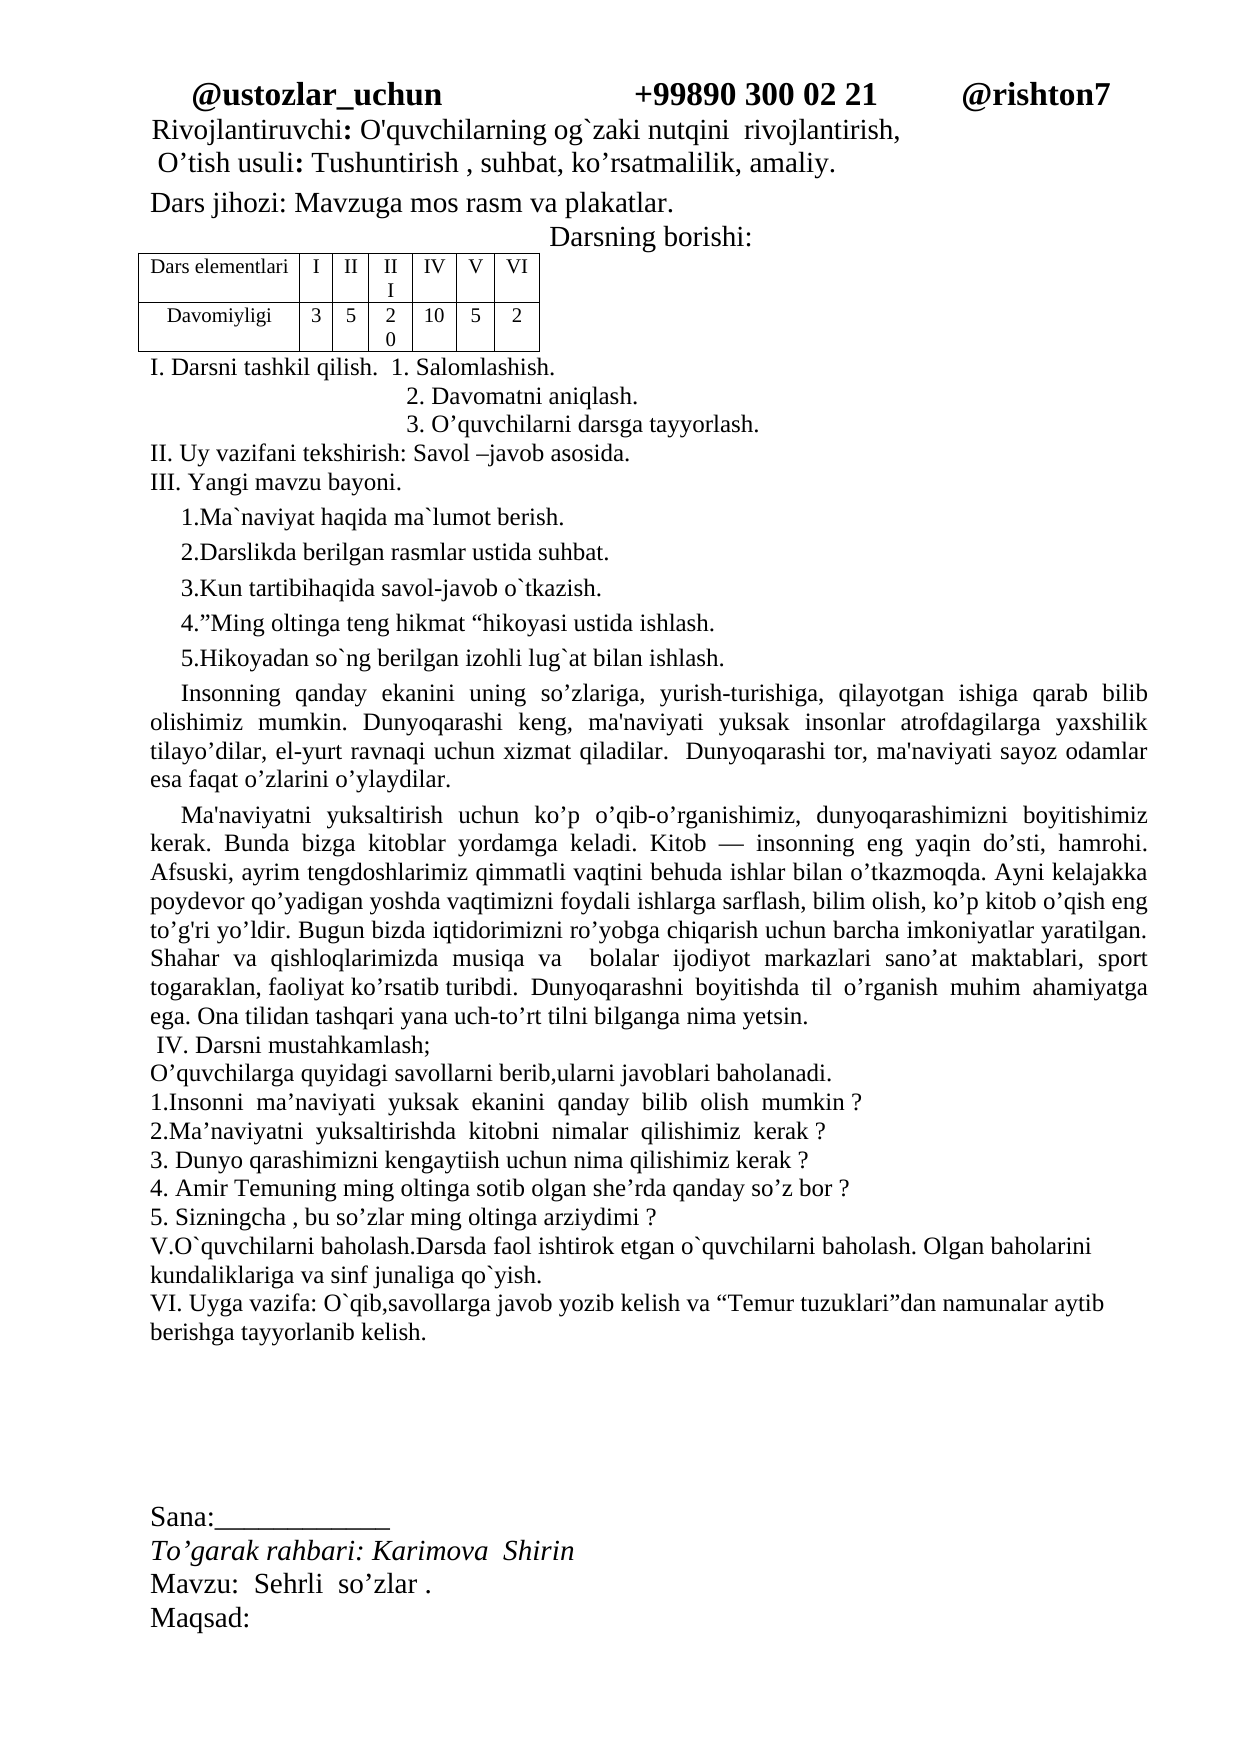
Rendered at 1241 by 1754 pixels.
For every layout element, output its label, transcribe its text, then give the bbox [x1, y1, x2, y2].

text O’quvchilarga quyidagi savollarni berib,ularni javoblari baholanadi. [150, 1058, 1152, 1087]
text Darsning borishi: [150, 219, 1152, 253]
table_header Dars elementlari [139, 254, 299, 302]
text 2.Ma’naviyatni yuksaltirishda kitobni nimalar qilishimiz kerak ? [150, 1116, 1152, 1145]
text Mavzu: Sehrli so’zlar . [150, 1566, 1152, 1600]
table_cell 10 [413, 303, 456, 351]
text I. Darsni tashkil qilish. 1. Salomlashish. [150, 352, 1152, 381]
text 2.Darslikda berilgan rasmlar ustida suhbat. [150, 537, 1149, 566]
text 4.”Ming oltinga teng hikmat “hikoyasi ustida ishlash. [150, 608, 1149, 637]
text Insonning qanday ekanini uning so’zlariga, yurish-turishiga, qilayotgan ishiga qarab bilib olishimiz mumkin. Dunyoqarashi keng, ma'naviyati yuksak insonlar atrofdagilarga yaxshilik tilayo’dilar, el-yurt ravnaqi uchun xizmat qiladilar. Dunyoqarashi tor, ma'naviyati sayoz odamlar esa faqat o’zlarini o’ylaydilar. [150, 678, 1149, 793]
text 1.Ma`naviyat haqida ma`lumot berish. [150, 502, 1149, 531]
text Rivojlantiruvchi: O'quvchilarning og`zaki nutqini rivojlantirish, [151, 112, 1152, 146]
text VI. Uyga vazifa: O`qib,savollarga javob yozib kelish va “Temur tuzuklari”dan namunalar aytib berishga tayyorlanib kelish. [150, 1288, 1152, 1346]
table_header I [300, 254, 332, 302]
text 3. Dunyo qarashimizni kengaytiish uchun nima qilishimiz kerak ? [150, 1145, 1152, 1173]
text O’tish usuli: Tushuntirish , suhbat, ko’rsatmalilik, amaliy. [150, 146, 1152, 179]
text 3. O’quvchilarni darsga tayyorlash. [150, 409, 1152, 438]
text Ma'naviyatni yuksaltirish uchun ko’p o’qib-o’rganishimiz, dunyoqarashimizni boyitishimiz kerak. Bunda bizga kitoblar yordamga keladi. Kitob — insonning eng yaqin do’sti, hamrohi. Afsuski, ayrim tengdoshlarimiz qimmatli vaqtini behuda ishlar bilan o’tkazmoqda. Ayni kelajakka poydevor qo’yadigan yoshda vaqtimizni foydali ishlarga sarflash, bilim olish, ko’p kitob o’qish eng to’g'ri yo’ldir. Bugun bizda iqtidorimizni ro’yobga chiqarish uchun barcha imkoniyatlar yaratilgan. Shahar va qishloqlarimizda musiqa va bolalar ijodiyot markazlari sano’at maktablari, sport togaraklan, faoliyat ko’rsatib turibdi. Dunyoqarashni boyitishda til o’rganish muhim ahamiyatga ega. Ona tilidan tashqari yana uch-to’rt tilni bilganga nima yetsin. [150, 800, 1149, 1030]
text Sana:____________ [150, 1499, 1152, 1533]
table_cell 2 [495, 303, 539, 351]
table_cell Davomiyligi [139, 303, 299, 351]
table_cell 5 [333, 303, 368, 351]
text II. Uy vazifani tekshirish: Savol –javob asosida. [150, 438, 1152, 467]
text 3.Kun tartibihaqida savol-javob o`tkazish. [150, 573, 1149, 601]
text To’garak rahbari: Karimova Shirin [150, 1533, 1152, 1566]
text 5.Hikoyadan so`ng berilgan izohli lug`at bilan ishlash. [150, 643, 1149, 672]
text Maqsad: [150, 1600, 1152, 1633]
table_cell 3 [300, 303, 332, 351]
table_header II [333, 254, 368, 302]
text III. Yangi mavzu bayoni. [150, 467, 1147, 496]
table_cell 20 [369, 303, 412, 351]
table_header III [369, 254, 412, 302]
table_header VI [495, 254, 539, 302]
text 2. Davomatni aniqlash. [150, 381, 1152, 409]
table_header IV [413, 254, 456, 302]
text IV. Darsni mustahkamlash; [150, 1030, 1152, 1058]
text 5. Sizningcha , bu so’zlar ming oltinga arziydimi ? [150, 1202, 1152, 1231]
text Dars jihozi: Mavzuga mos rasm va plakatlar. [150, 186, 1147, 219]
text 4. Amir Temuning ming oltinga sotib olgan she’rda qanday so’z bor ? [150, 1173, 1152, 1202]
table_header V [457, 254, 494, 302]
table_cell 5 [457, 303, 494, 351]
text 1.Insonni ma’naviyati yuksak ekanini qanday bilib olish mumkin ? [150, 1087, 1152, 1116]
text V.O`quvchilarni baholash.Darsda faol ishtirok etgan o`quvchilarni baholash. Olgan baholarini kundaliklariga va sinf junaliga qo`yish. [150, 1231, 1152, 1288]
